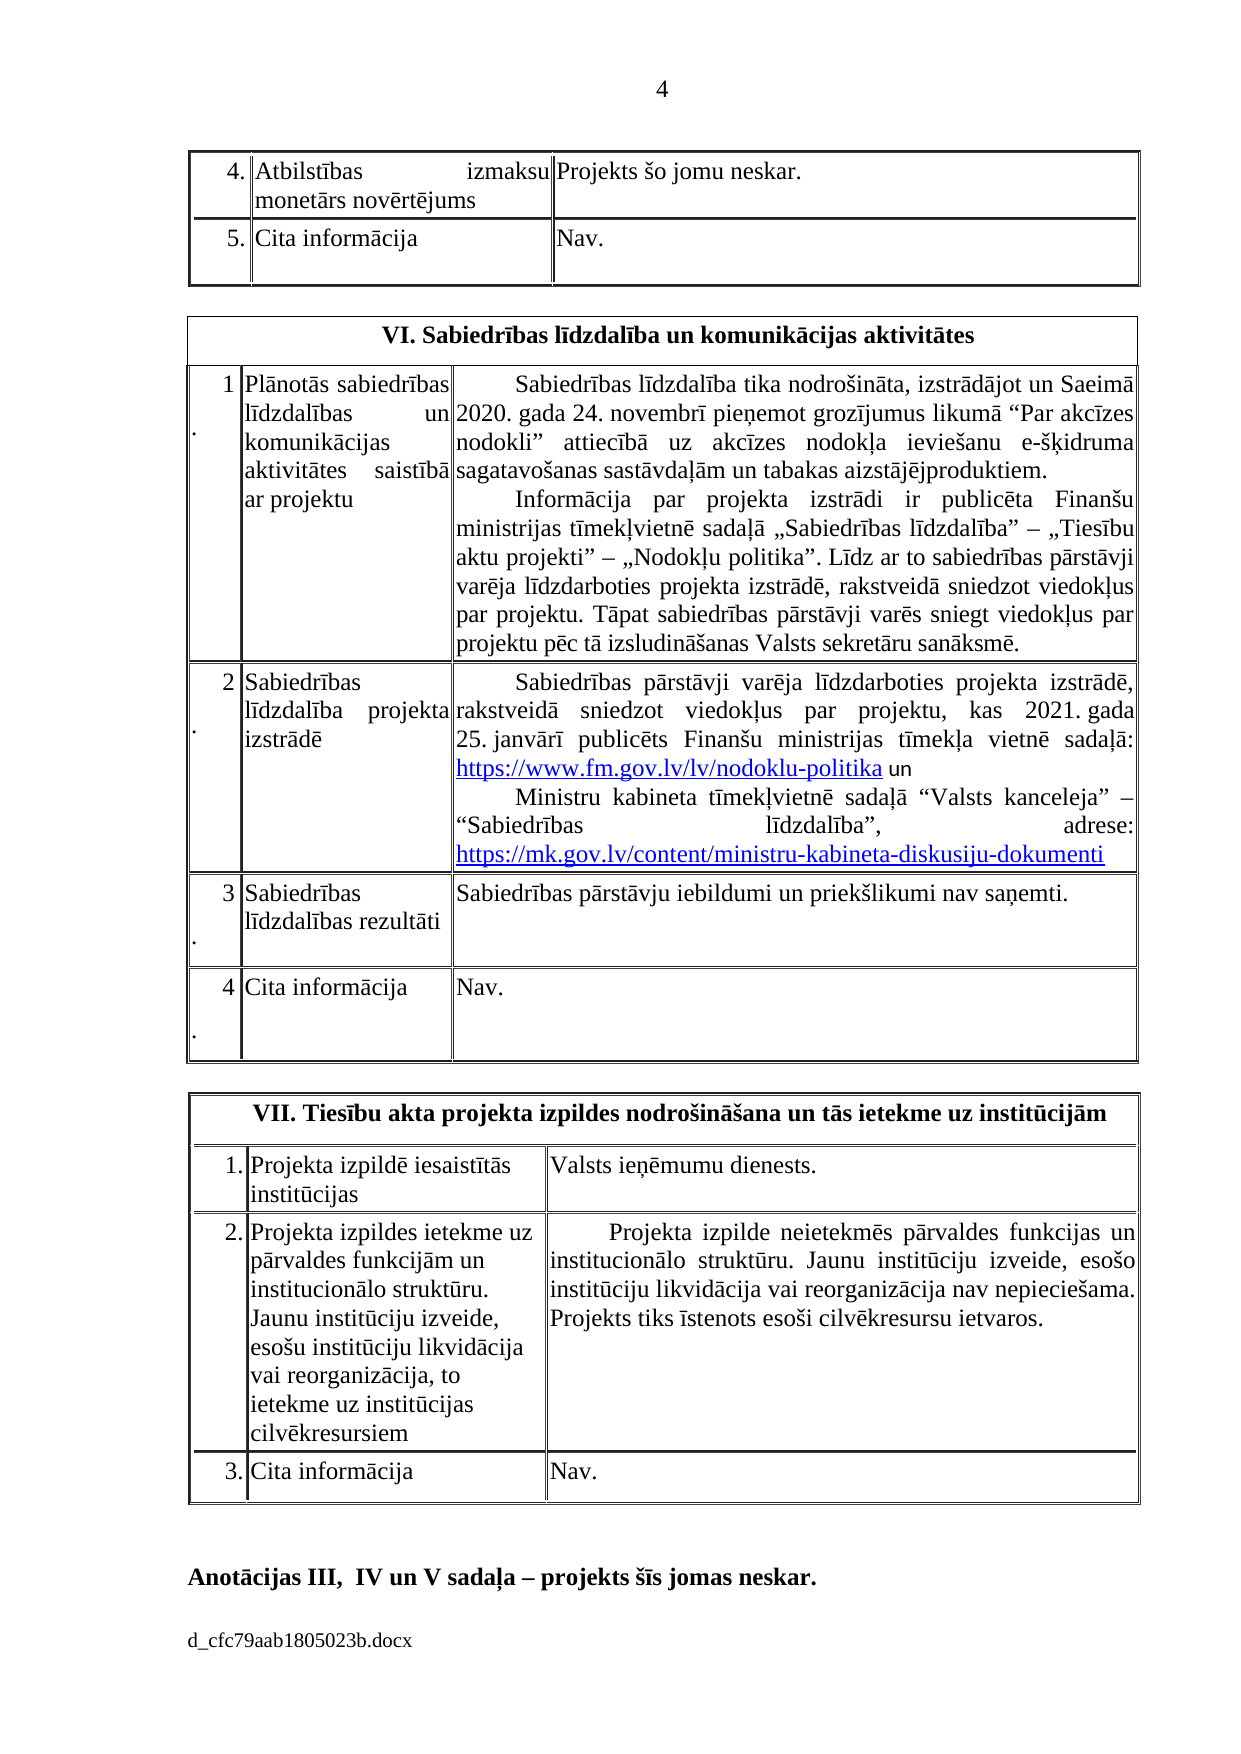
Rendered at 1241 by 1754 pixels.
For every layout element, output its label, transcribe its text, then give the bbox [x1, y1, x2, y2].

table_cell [553, 153, 1138, 217]
table_cell Sabiedrības līdzdalības rezultāti [243, 875, 451, 966]
table_cell Plānotās sabiedrības līdzdalības un komunikācijas aktivitātes saistībā ar projektu [243, 366, 451, 660]
table_cell Projekta izpilde neietekmēs pārvaldes funkcijas un institucionālo struktūru. Jaunu institūciju izveide, esošo institūciju likvidācija vai reorganizācija nav nepieciešama. Projekts tiks īstenots esoši cilvēkresursu ietvaros. [546, 1211, 1139, 1450]
table_cell 2. [190, 1211, 247, 1450]
table_cell 1. [190, 366, 240, 660]
table_cell 2. [190, 664, 240, 871]
table_cell Cita informācija [241, 969, 453, 1060]
table_cell Cita informācija [251, 217, 553, 284]
text Anotācijas III, IV un V sadaļa – projekts šīs jomas neskar. [187, 1562, 1137, 1591]
table_header VI. Sabiedrības līdzdalība un komunikācijas aktivitātes [188, 317, 1137, 365]
table_cell Projekta izpildes ietekme uz pārvaldes funkcijām un institucionālo struktūru. Jaunu institūciju izveide, esošu institūciju likvidācija vai reorganizācija, to ietekme uz institūcijas cilvēkresursiem [249, 1214, 545, 1450]
table_cell Valsts ieņēmumu dienests. [548, 1144, 1138, 1211]
table_cell Projekta izpildē iesaistītās institūcijas [249, 1147, 545, 1211]
table_cell 1. [191, 1144, 246, 1211]
table_cell 4. [190, 969, 241, 1060]
table_cell Cita informācija [247, 1453, 546, 1501]
table_cell Nav. [553, 217, 1138, 284]
table_cell 4. [191, 153, 251, 217]
table_header VII. Tiesību akta projekta izpildes nodrošināšana un tās ietekme uz institūcijām [191, 1096, 1138, 1143]
table_cell 5. [191, 217, 251, 284]
table_cell Sabiedrības pārstāvju iebildumi un priekšlikumi nav saņemti. [454, 875, 1136, 966]
table_cell 3. [190, 875, 240, 966]
table_cell Sabiedrības līdzdalība tika nodrošināta, izstrādājot un Saeimā 2020. gada 24. novembrī pieņemot grozījumus likumā “Par akcīzes nodokli” attiecībā uz akcīzes nodokļa ieviešanu e-šķidruma sagatavošanas sastāvdaļām un tabakas aizstājējproduktiem. Informācija par projekta izstrādi ir publicēta Finanšu ministrijas tīmekļvietnē sadaļā „Sabiedrības līdzdalība” – „Tiesību aktu projekti” – „Nodokļu politika”. Līdz ar to sabiedrības pārstāvji varēja līdzdarboties projekta izstrādē, rakstveidā sniedzot viedokļus par projektu. Tāpat sabiedrības pārstāvji varēs sniegt viedokļus par projektu pēc tā izsludināšanas Valsts sekretāru sanāksmē. [454, 366, 1136, 660]
table_cell Nav. [453, 969, 1136, 1060]
table_cell Atbilstības izmaksu monetārs novērtējums [251, 152, 553, 217]
table_cell Sabiedrības pārstāvji varēja līdzdarboties projekta izstrādē, rakstveidā sniedzot viedokļus par projektu, kas 2021. gada 25. janvārī publicēts Finanšu ministrijas tīmekļa vietnē sadaļā: https://www.fm.gov.lv/lv/nodoklu-politika un Ministru kabineta tīmekļvietnē sadaļā “Valsts kanceleja” – “Sabiedrības līdzdalība”, adrese: https://mk.gov.lv/content/ministru-kabineta-diskusiju-dokumenti [454, 664, 1136, 871]
table_cell Sabiedrības līdzdalība projekta izstrādē [243, 664, 451, 871]
table_cell 3. [191, 1450, 247, 1501]
table_cell Nav. [546, 1450, 1138, 1501]
